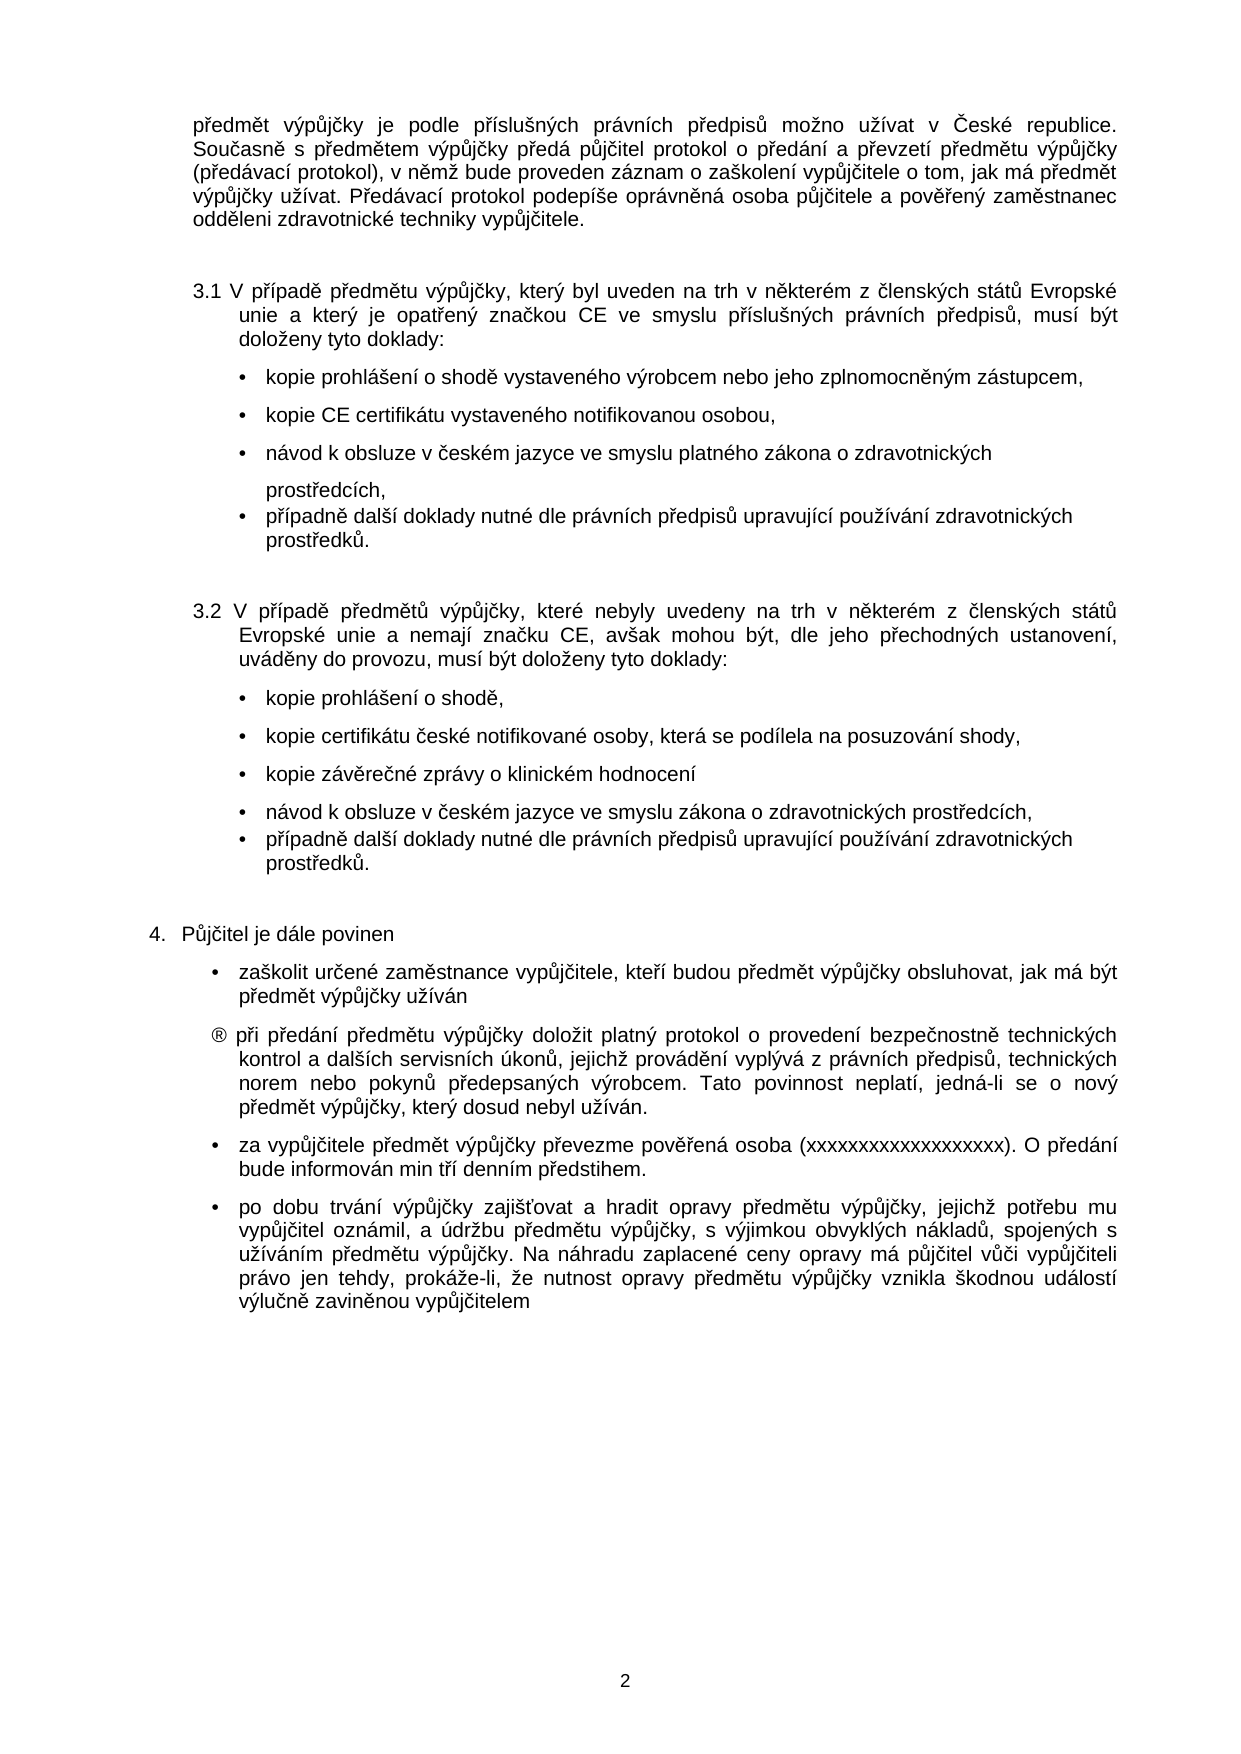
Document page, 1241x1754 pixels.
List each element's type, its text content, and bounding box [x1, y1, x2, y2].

text 3.1 V případě předmětu výpůjčky, který byl uveden na trh v některém z členských států Evropské unie a který je opatřený značkou CE ve smyslu příslušných právních předpisů, musí být doloženy tyto doklady: [193, 279, 1118, 351]
list kopie závěrečné zprávy o klinickém hodnocení [238, 751, 1118, 789]
text ® při předání předmětu výpůjčky doložit platný protokol o provedení bezpečnostně technických kontrol a dalších servisních úkonů, jejichž provádění vyplývá z právních předpisů, technických norem nebo pokynů předepsaných výrobcem. Tato povinnost neplatí, jedná-li se o nový předmět výpůjčky, který dosud nebyl užíván. [211, 1023, 1118, 1119]
list za vypůjčitele předmět výpůjčky převezme pověřená osoba (xxxxxxxxxxxxxxxxxxx). O předání bude informován min tří denním předstihem. [211, 1134, 1118, 1181]
list zaškolit určené zaměstnance vypůjčitele, kteří budou předmět výpůjčky obsluhovat, jak má být předmět výpůjčky užíván [211, 961, 1118, 1008]
list kopie prohlášení o shodě vystaveného výrobcem nebo jeho zplnomocněným zástupcem, [238, 366, 1118, 389]
list kopie CE certifikátu vystaveného notifikovanou osobou, [238, 392, 1118, 430]
text 3.2 V případě předmětů výpůjčky, které nebyly uvedeny na trh v některém z členských států Evropské unie a nemají značku CE, avšak mohou být, dle jeho přechodných ustanovení, uváděny do provozu, musí být doloženy tyto doklady: [193, 599, 1118, 671]
list návod k obsluze v českém jazyce ve smyslu platného zákona o zdravotnických prostředcích, [238, 430, 1118, 505]
list návod k obsluze v českém jazyce ve smyslu zákona o zdravotnických prostředcích, [238, 789, 1118, 827]
list Půjčitel je dále povinen [149, 923, 1118, 946]
list po dobu trvání výpůjčky zajišťovat a hradit opravy předmětu výpůjčky, jejichž potřebu mu vypůjčitel oznámil, a údržbu předmětu výpůjčky, s výjimkou obvyklých nákladů, spojených s užíváním předmětu výpůjčky. Na náhradu zaplacené ceny opravy má půjčitel vůči vypůjčiteli právo jen tehdy, prokáže-li, že nutnost opravy předmětu výpůjčky vznikla škodnou událostí výlučně zaviněnou vypůjčitelem [211, 1196, 1118, 1313]
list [149, 114, 1118, 231]
list kopie prohlášení o shodě, [238, 687, 1118, 710]
list kopie certifikátu české notifikované osoby, která se podílela na posuzování shody, [238, 713, 1118, 751]
list případně další doklady nutné dle právních předpisů upravující používání zdravotnických prostředků. [238, 827, 1118, 875]
list případně další doklady nutné dle právních předpisů upravující používání zdravotnických prostředků. [238, 505, 1118, 552]
